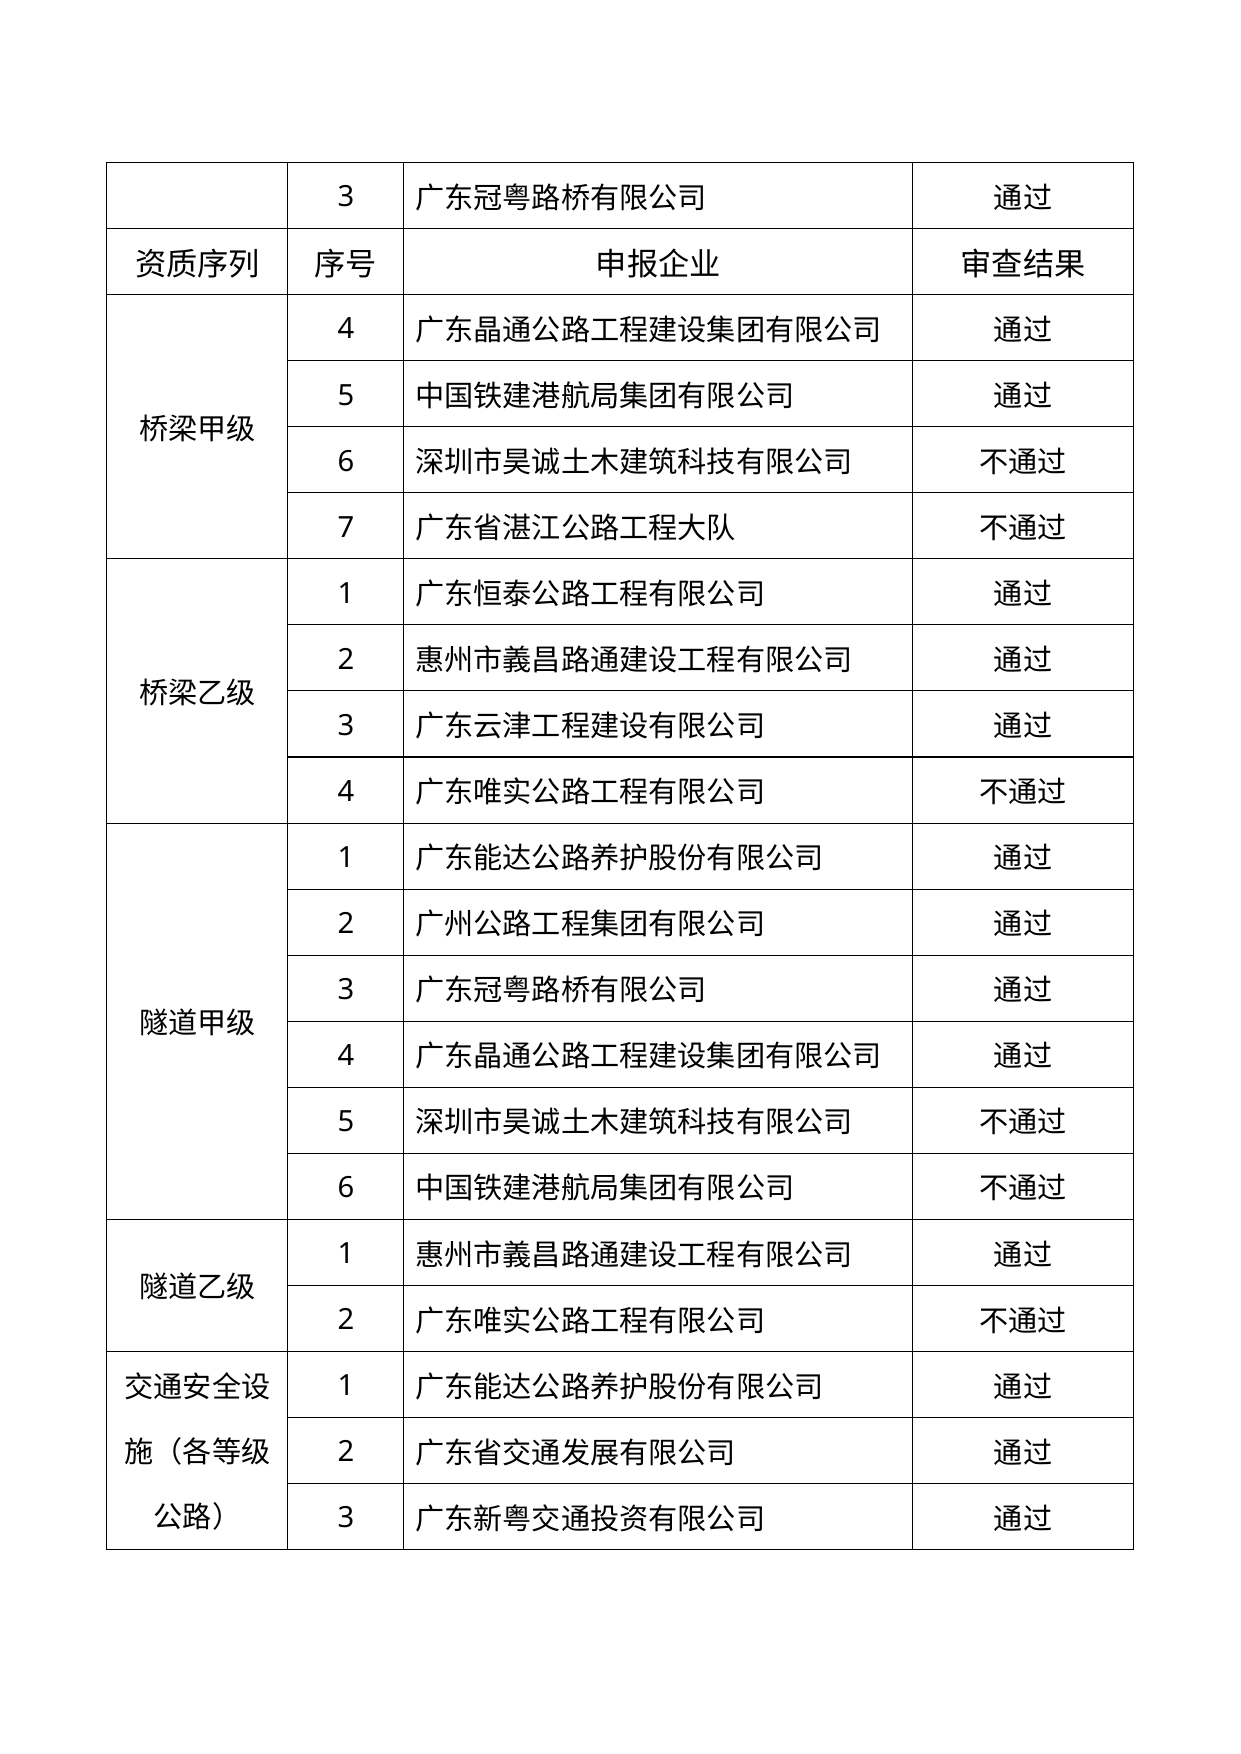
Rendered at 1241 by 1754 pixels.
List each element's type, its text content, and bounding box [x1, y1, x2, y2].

table_cell 桥梁甲级 [107, 295, 287, 558]
table_cell 广东能达公路养护股份有限公司 [404, 1352, 912, 1417]
table_cell 通过 [913, 163, 1133, 228]
table_cell 3 [288, 691, 403, 756]
table_cell 5 [288, 361, 403, 426]
table_cell 广东恒泰公路工程有限公司 [404, 559, 912, 624]
table_cell 隧道甲级 [107, 824, 287, 1219]
table_cell 3 [288, 956, 403, 1021]
table_cell 4 [288, 1022, 403, 1087]
table_cell 广东云津工程建设有限公司 [404, 691, 912, 756]
table_cell 序号 [288, 229, 403, 294]
table_cell 广州公路工程集团有限公司 [404, 890, 912, 954]
table_cell 6 [288, 1154, 403, 1219]
table_cell 通过 [913, 824, 1133, 888]
table_cell 2 [288, 1418, 403, 1483]
table_cell 惠州市義昌路通建设工程有限公司 [404, 625, 912, 690]
table_cell 通过 [913, 1484, 1133, 1549]
table_cell 2 [288, 890, 403, 954]
table_cell 1 [288, 1220, 403, 1285]
table_cell 1 [288, 559, 403, 624]
table_cell 1 [288, 824, 403, 888]
table_cell 中国铁建港航局集团有限公司 [404, 361, 912, 426]
table_cell 2 [288, 1286, 403, 1351]
table_cell 通过 [913, 1220, 1133, 1285]
table_cell 通过 [913, 1418, 1133, 1483]
table_cell 不通过 [913, 1154, 1133, 1219]
table_cell 通过 [913, 956, 1133, 1021]
table_cell 不通过 [913, 758, 1133, 822]
table_cell 广东冠粤路桥有限公司 [404, 956, 912, 1021]
table_cell 广东晶通公路工程建设集团有限公司 [404, 295, 912, 360]
table_cell 通过 [913, 625, 1133, 690]
table_cell 不通过 [913, 1286, 1133, 1351]
table_cell 审查结果 [913, 229, 1133, 294]
table_cell 4 [288, 758, 403, 822]
table_cell 不通过 [913, 493, 1133, 558]
table_cell 不通过 [913, 427, 1133, 492]
table_cell 不通过 [913, 1088, 1133, 1153]
table_cell 通过 [913, 361, 1133, 426]
table_cell 通过 [913, 559, 1133, 624]
table_cell 3 [288, 163, 403, 228]
table_cell 广东唯实公路工程有限公司 [404, 1286, 912, 1351]
table_cell 通过 [913, 691, 1133, 756]
table_cell 隧道乙级 [107, 1220, 287, 1351]
table_cell 1 [288, 1352, 403, 1417]
table_cell 交通安全设施（各等级公路） [107, 1352, 287, 1549]
table_cell 广东能达公路养护股份有限公司 [404, 824, 912, 888]
table_cell 深圳市昊诚土木建筑科技有限公司 [404, 427, 912, 492]
table_cell 广东省湛江公路工程大队 [404, 493, 912, 558]
table_cell 3 [288, 1484, 403, 1549]
table_cell 惠州市義昌路通建设工程有限公司 [404, 1220, 912, 1285]
table_cell 6 [288, 427, 403, 492]
table_cell 深圳市昊诚土木建筑科技有限公司 [404, 1088, 912, 1153]
table_cell 2 [288, 625, 403, 690]
table_cell 广东冠粤路桥有限公司 [404, 163, 912, 228]
table_cell 广东新粤交通投资有限公司 [404, 1484, 912, 1549]
table_cell 通过 [913, 1022, 1133, 1087]
table_cell 7 [288, 493, 403, 558]
table_cell 广东唯实公路工程有限公司 [404, 758, 912, 822]
table_cell 桥梁乙级 [107, 559, 287, 822]
table_cell 通过 [913, 890, 1133, 954]
table_cell 广东晶通公路工程建设集团有限公司 [404, 1022, 912, 1087]
table_cell 4 [288, 295, 403, 360]
table_cell 资质序列 [107, 229, 287, 294]
table_cell 广东省交通发展有限公司 [404, 1418, 912, 1483]
table_cell 申报企业 [404, 229, 912, 294]
table_cell 通过 [913, 1352, 1133, 1417]
table_cell 通过 [913, 295, 1133, 360]
table_cell 中国铁建港航局集团有限公司 [404, 1154, 912, 1219]
table_cell 5 [288, 1088, 403, 1153]
